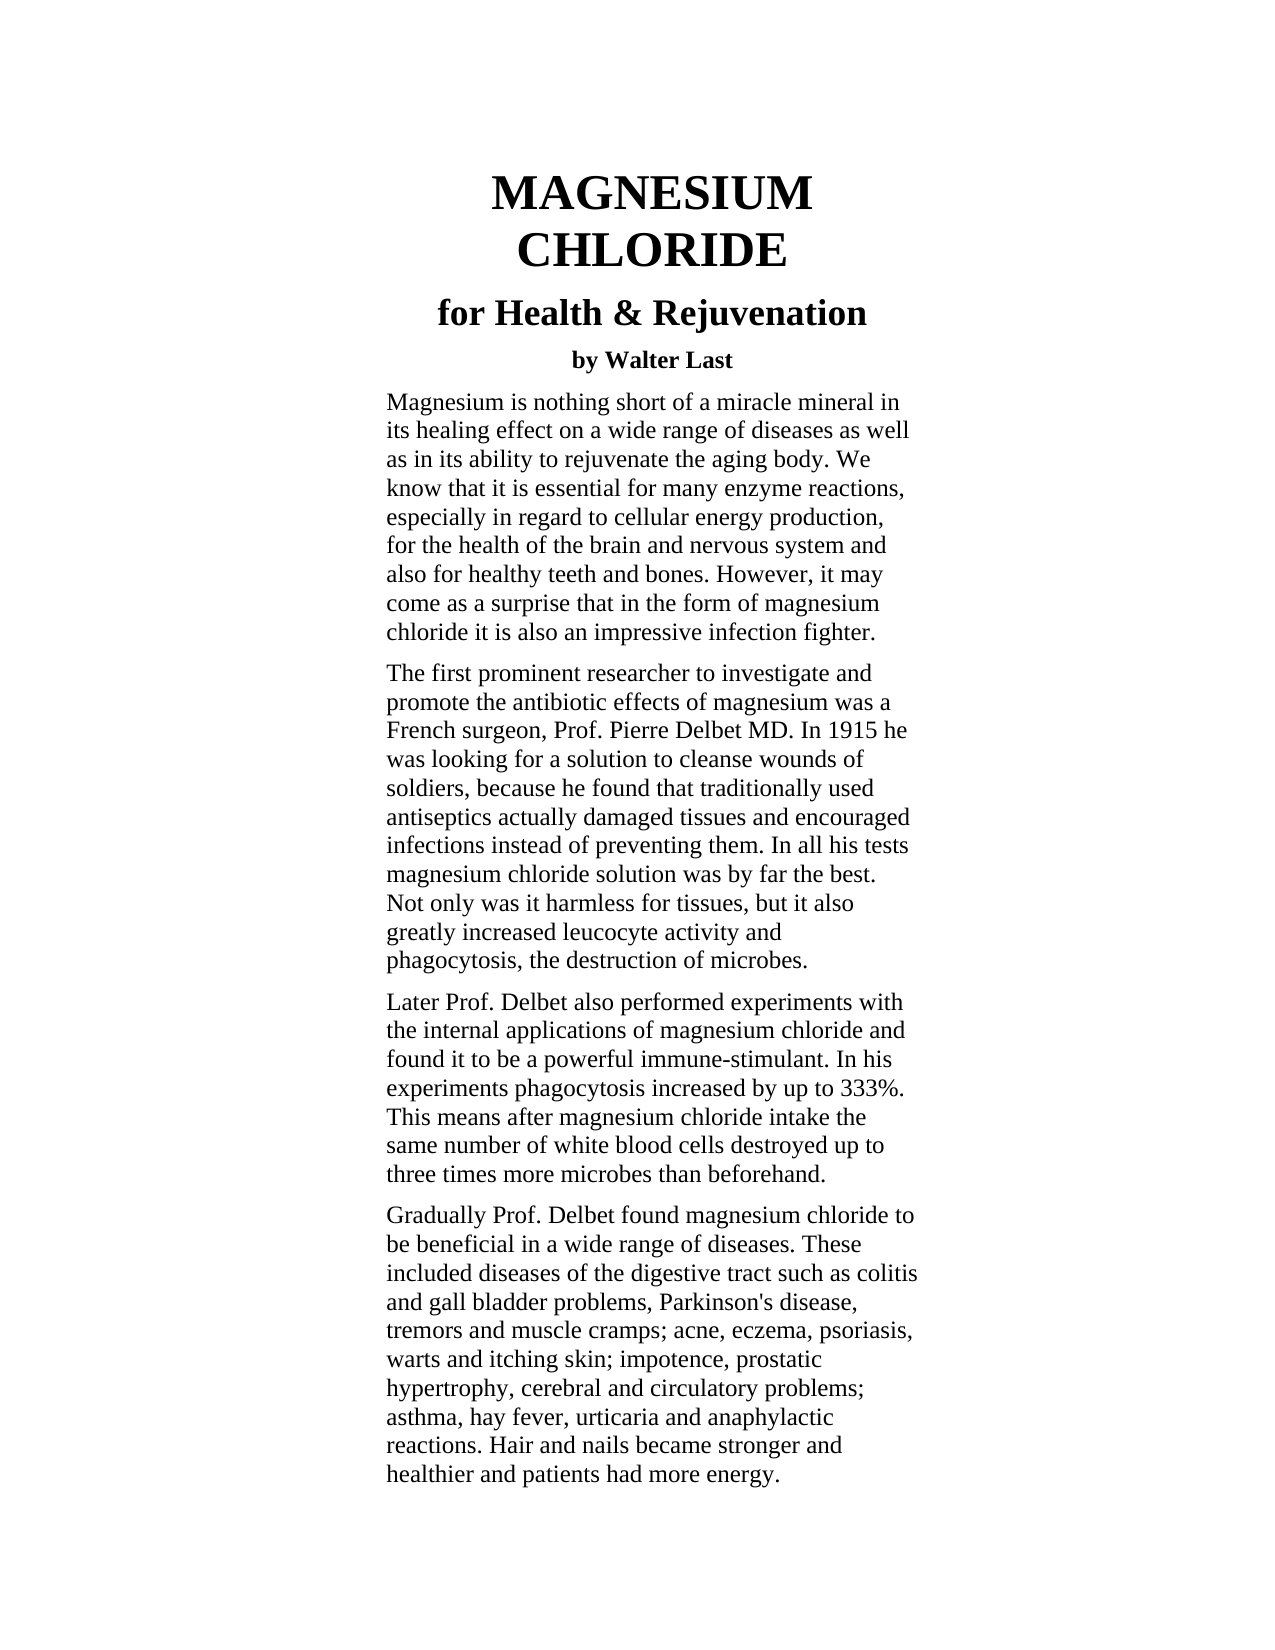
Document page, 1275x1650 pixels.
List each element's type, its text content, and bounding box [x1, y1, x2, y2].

text MAGNESIUM CHLORIDE [386, 162, 918, 277]
text for Health & Rejuvenation [386, 290, 918, 333]
text Magnesium is nothing short of a miracle mineral in its healing effect on a wide range of diseases as well as in its ability to rejuvenate the aging body. We know that it is essential for many enzyme reactions, especially in regard to cellular energy production, for the health of the brain and nervous system and also for healthy teeth and bones. However, it may come as a surprise that in the form of magnesium chloride it is also an impressive infection fighter. [386, 387, 918, 646]
text The first prominent researcher to investigate and promote the antibiotic effects of magnesium was a French surgeon, Prof. Pierre Delbet MD. In 1915 he was looking for a solution to cleanse wounds of soldiers, because he found that traditionally used antiseptics actually damaged tissues and encouraged infections instead of preventing them. In all his tests magnesium chloride solution was by far the best. Not only was it harmless for tissues, but it also greatly increased leucocyte activity and phagocytosis, the destruction of microbes. [386, 658, 918, 974]
text Later Prof. Delbet also performed experiments with the internal applications of magnesium chloride and found it to be a powerful immune-stimulant. In his experiments phagocytosis increased by up to 333%. This means after magnesium chloride intake the same number of white blood cells destroyed up to three times more microbes than beforehand. [386, 987, 918, 1188]
text Gradually Prof. Delbet found magnesium chloride to be beneficial in a wide range of diseases. These included diseases of the digestive tract such as colitis and gall bladder problems, Parkinson's disease, tremors and muscle cramps; acne, eczema, psoriasis, warts and itching skin; impotence, prostatic hypertrophy, cerebral and circulatory problems; asthma, hay fever, urticaria and anaphylactic reactions. Hair and nails became stronger and healthier and patients had more energy. [386, 1201, 918, 1488]
text by Walter Last [386, 346, 918, 374]
